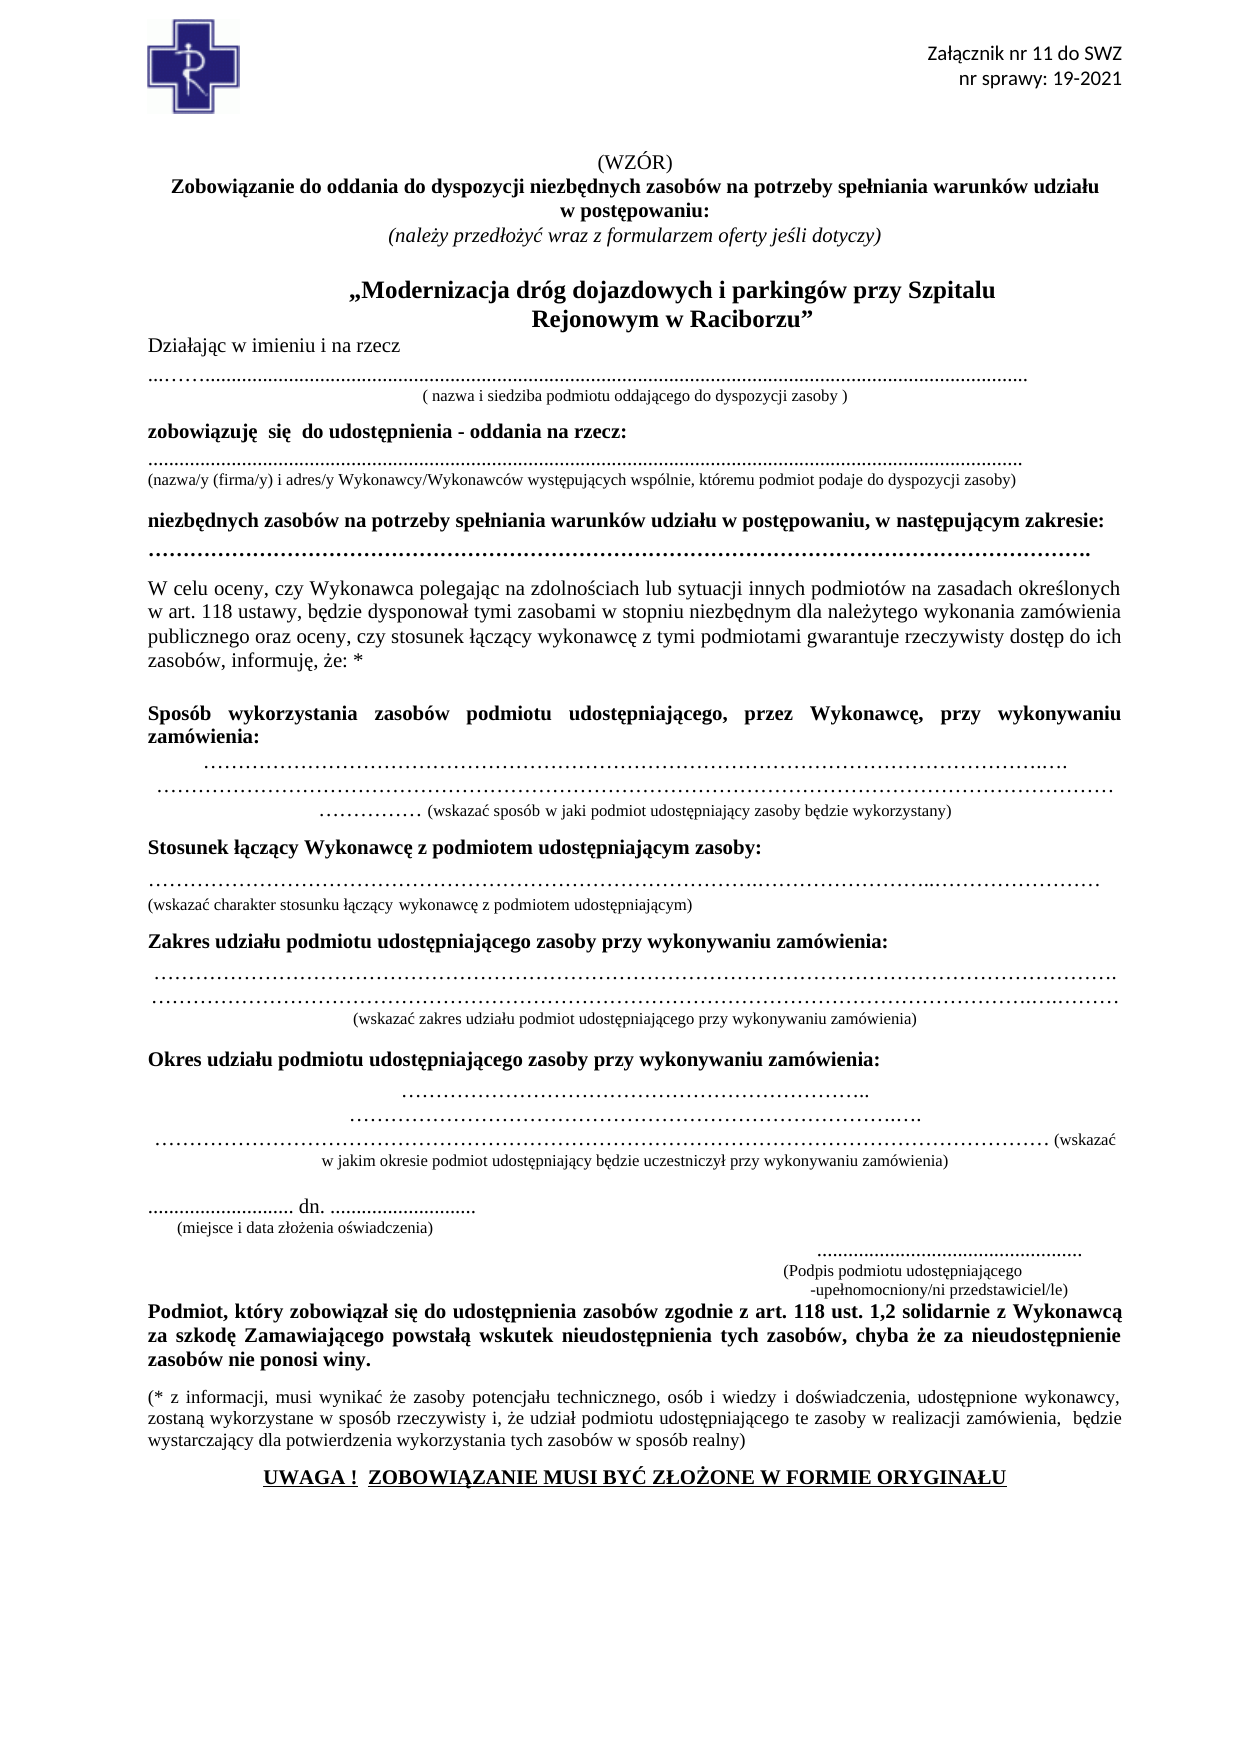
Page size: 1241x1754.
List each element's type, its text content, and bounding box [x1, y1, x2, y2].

text Działając w imieniu i na rzecz [148, 333, 1122, 357]
text zobowiązuję się do udostępnienia - oddania na rzecz: [148, 419, 1122, 443]
text ………………………………………………………………………………………………………………………. [148, 537, 1122, 561]
text „Modernizacja dróg dojazdowych i parkingów przy Szpitalu [223, 275, 1122, 304]
text (* z informacji, musi wynikać że zasoby potencjału technicznego, osób i wiedzy i doświadczenia, udostępnione wykonawcy, zostaną wykorzystane w sposób rzeczywisty i, że udział podmiotu udostępniającego te zasoby w realizacji zamówienia, będzie wystarczający dla potwierdzenia wykorzystania tych zasobów w sposób realny) [148, 1386, 1122, 1450]
text Podmiot, który zobowiązał się do udostępnienia zasobów zgodnie z art. 118 ust. 1,2 solidarnie z Wykonawcą za szkodę Zamawiającego powstałą wskutek nieudostępnienia tych zasobów, chyba że za nieudostępnienie zasobów nie ponosi winy. [148, 1299, 1122, 1371]
text (WZÓR) [148, 150, 1122, 174]
text ............................ dn. ............................ [148, 1193, 1122, 1218]
picture [147, 19, 240, 114]
text (miejsce i data złożenia oświadczenia) [148, 1218, 1122, 1237]
text (nazwa/y (firma/y) i adres/y Wykonawcy/Wykonawców występujących wspólnie, któremu podmiot podaje do dyspozycji zasoby) [148, 470, 1122, 489]
text ........................................................................................................................................................................ [148, 446, 1122, 470]
text (Podpis podmiotu udostępniającego [148, 1261, 1122, 1280]
text ( nazwa i siedziba podmiotu oddającego do dyspozycji zasoby ) [148, 386, 1122, 405]
text ...…….............................................................................................................................................................. [148, 362, 1122, 386]
text UWAGA ! ZOBOWIĄZANIE MUSI BYĆ ZŁOŻONE W FORMIE ORYGINAŁU [148, 1465, 1122, 1489]
text Zobowiązanie do oddania do dyspozycji niezbędnych zasobów na potrzeby spełniania warunków udziału w postępowaniu: [148, 174, 1122, 222]
text ………………………………………………………………………………………………………….….……………………………………………………………………………………………………………………………………… (wskazać sposób w jaki podmiot udostępniający zasoby będzie wykorzystany) [148, 748, 1122, 821]
text Zakres udziału podmiotu udostępniającego zasoby przy wykonywaniu zamówienia: [148, 929, 1122, 953]
text …………………………………………………………..…………………………………………………………………….….………………………………………………………………………………………………………………… (wskazać w jakim okresie podmiot udostępniający będzie uczestniczył przy wykonywaniu zamówienia) [148, 1078, 1122, 1169]
list W celu oceny, czy Wykonawca polegając na zdolnościach lub sytuacji innych podmiotów na zasadach określonych w art. 118 ustawy, będzie dysponował tymi zasobami w stopniu niezbędnym dla należytego wykonania zamówienia publicznego oraz oceny, czy stosunek łączący wykonawcę z tymi podmiotami gwarantuje rzeczywisty dostęp do ich zasobów, informuję, że: * [148, 575, 1122, 672]
text ................................................... [738, 1237, 1122, 1261]
text Rejonowym w Raciborzu” [223, 304, 1122, 333]
text -upełnomocniony/ni przedstawiciel/le) [148, 1280, 1122, 1299]
text …………………………………………………………………………….……………………..…………………… (wskazać charakter stosunku łączący wykonawcę z podmiotem udostępniającym) [148, 866, 1122, 914]
text ………………………………………………………………………………………………………………………….……………………………………………………………………………………………………………….….……… (wskazać zakres udziału podmiot udostępniającego przy wykonywaniu zamówienia) [148, 960, 1122, 1028]
text Stosunek łączący Wykonawcę z podmiotem udostępniającym zasoby: [148, 835, 1122, 859]
text niezbędnych zasobów na potrzeby spełniania warunków udziału w postępowaniu, w następującym zakresie: [148, 508, 1122, 532]
text Okres udziału podmiotu udostępniającego zasoby przy wykonywaniu zamówienia: [148, 1047, 1122, 1071]
text Sposób wykorzystania zasobów podmiotu udostępniającego, przez Wykonawcę, przy wykonywaniu zamówienia: [148, 700, 1122, 748]
text (należy przedłożyć wraz z formularzem oferty jeśli dotyczy) [148, 222, 1122, 247]
